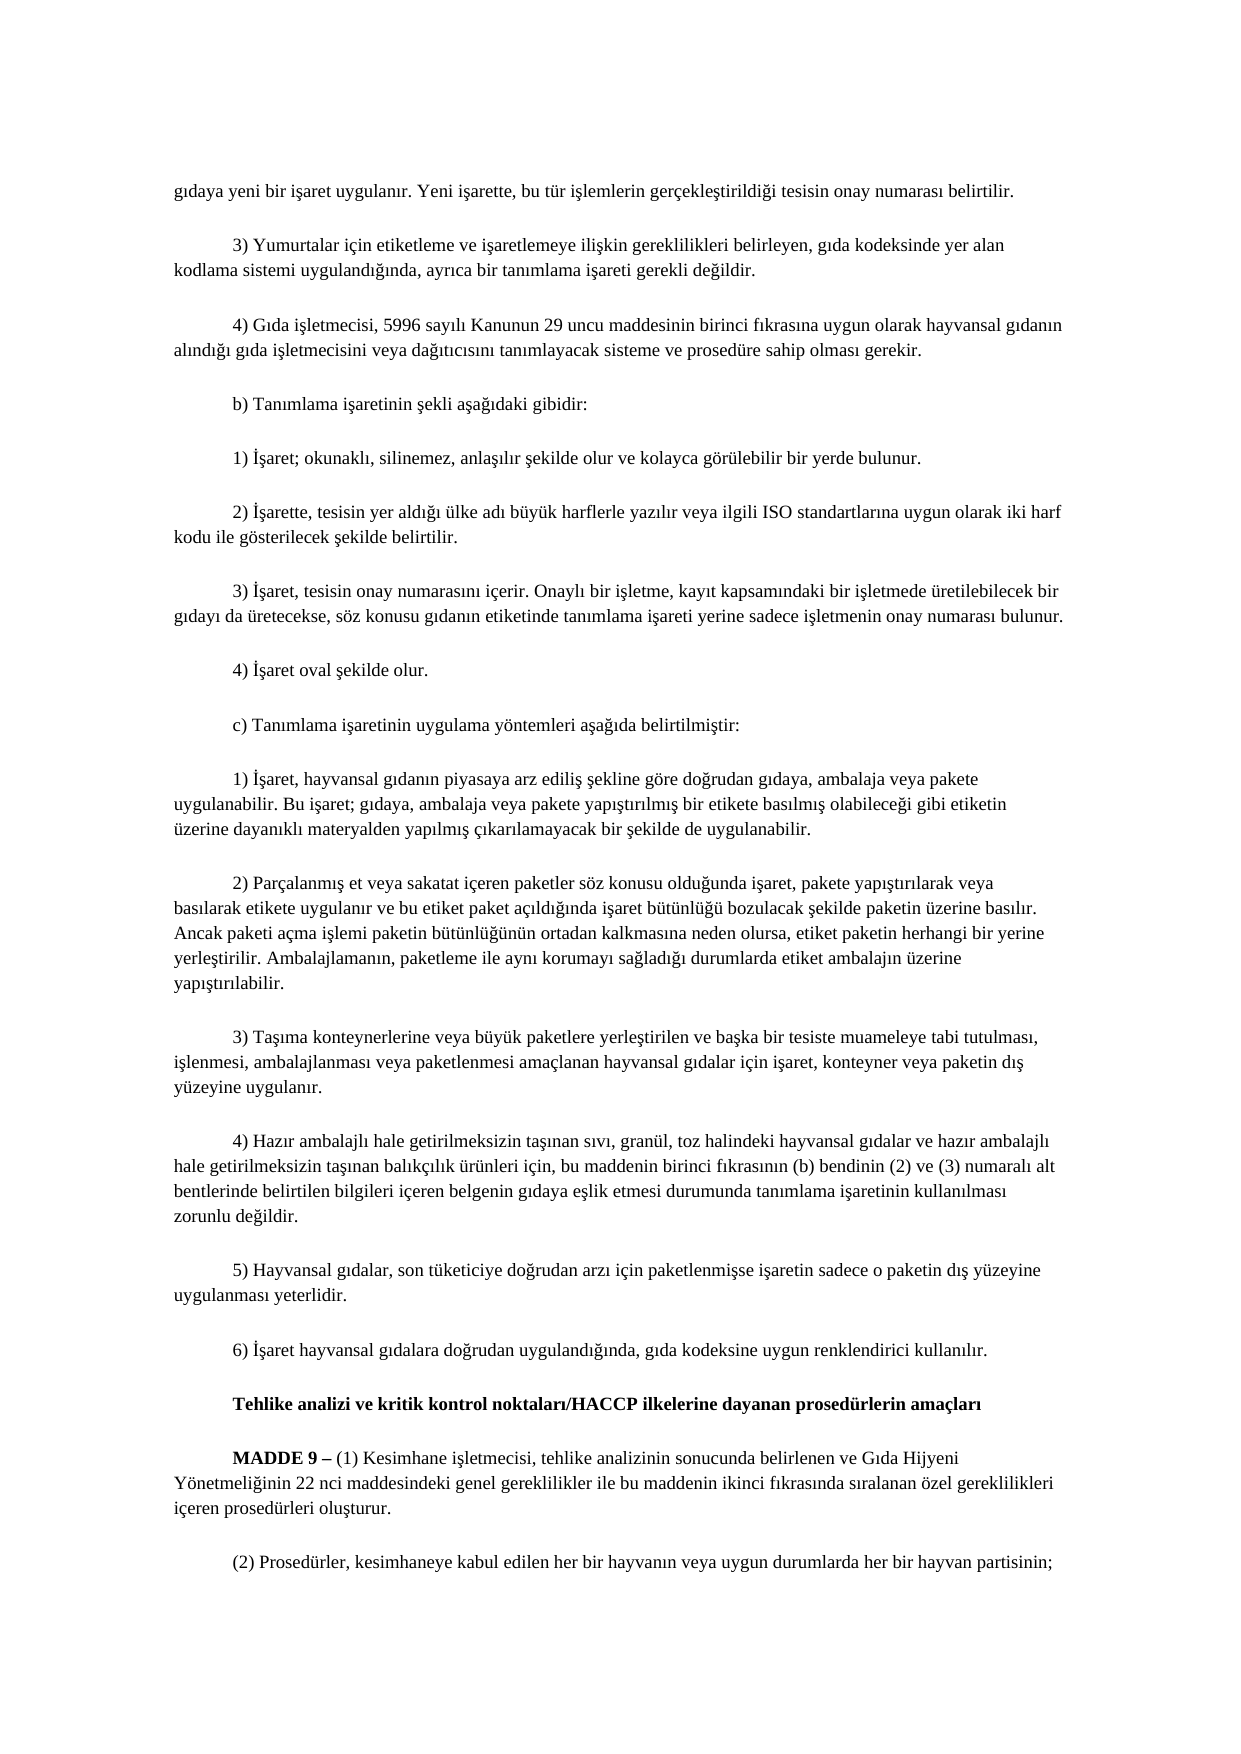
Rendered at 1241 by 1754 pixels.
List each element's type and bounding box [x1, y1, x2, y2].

table_header [146, 148, 1094, 1602]
